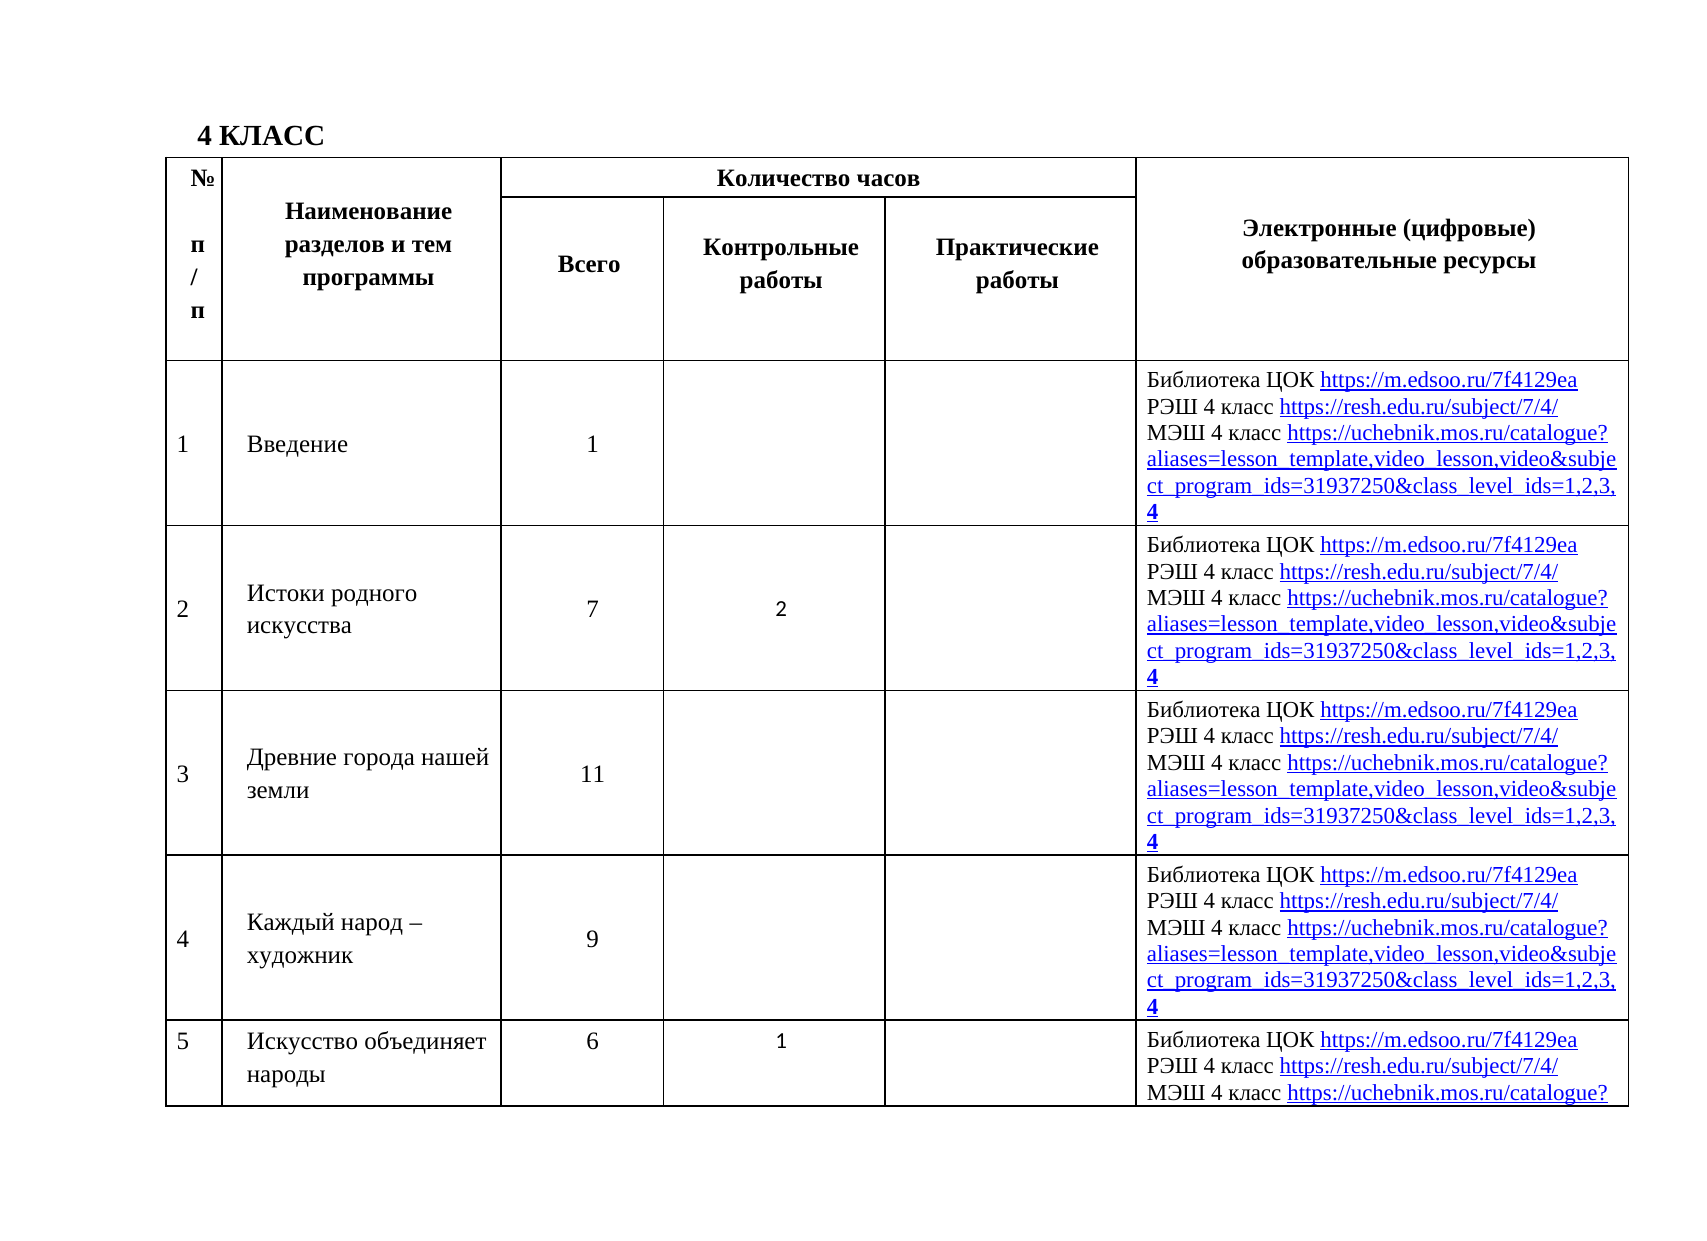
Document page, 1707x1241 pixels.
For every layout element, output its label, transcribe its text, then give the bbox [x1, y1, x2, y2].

table_cell [886, 1021, 1135, 1105]
table_header Наименование разделов и тем программы [223, 158, 500, 360]
table_cell 9 [502, 856, 663, 1019]
table_cell Истоки родного искусства [223, 526, 500, 689]
table_cell [886, 361, 1135, 524]
table_cell Контрольные работы [664, 198, 884, 360]
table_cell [223, 1021, 500, 1105]
table_cell 6 [502, 1021, 663, 1105]
text 4 КЛАСС [190, 118, 1618, 152]
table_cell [1137, 1021, 1628, 1105]
table_cell 4 [167, 856, 221, 1019]
table_cell 7 [502, 526, 663, 689]
table_cell Введение [223, 361, 500, 524]
table_cell 11 [502, 691, 663, 854]
table_cell Всего [502, 198, 663, 360]
table_header Электронные (цифровые) образовательные ресурсы [1137, 158, 1628, 360]
table_cell 3 [167, 691, 221, 854]
table_cell Древние города нашей земли [223, 691, 500, 854]
table_cell [886, 691, 1135, 854]
table_cell [664, 856, 884, 1019]
table_cell [886, 526, 1135, 689]
table_header Количество часов [502, 158, 1135, 196]
table_cell 2 [664, 526, 884, 689]
table_cell 1 [167, 361, 221, 524]
table_cell [664, 691, 884, 854]
table_cell 2 [167, 526, 221, 689]
table_cell 1 [502, 361, 663, 524]
table_cell Каждый народ – художник [223, 856, 500, 1019]
table_header № п/п [167, 158, 221, 360]
table_cell 1 [664, 1021, 884, 1105]
table_cell Практические работы [886, 198, 1135, 360]
table_cell 5 [167, 1021, 221, 1105]
table_cell [886, 856, 1135, 1019]
table_cell [664, 361, 884, 524]
